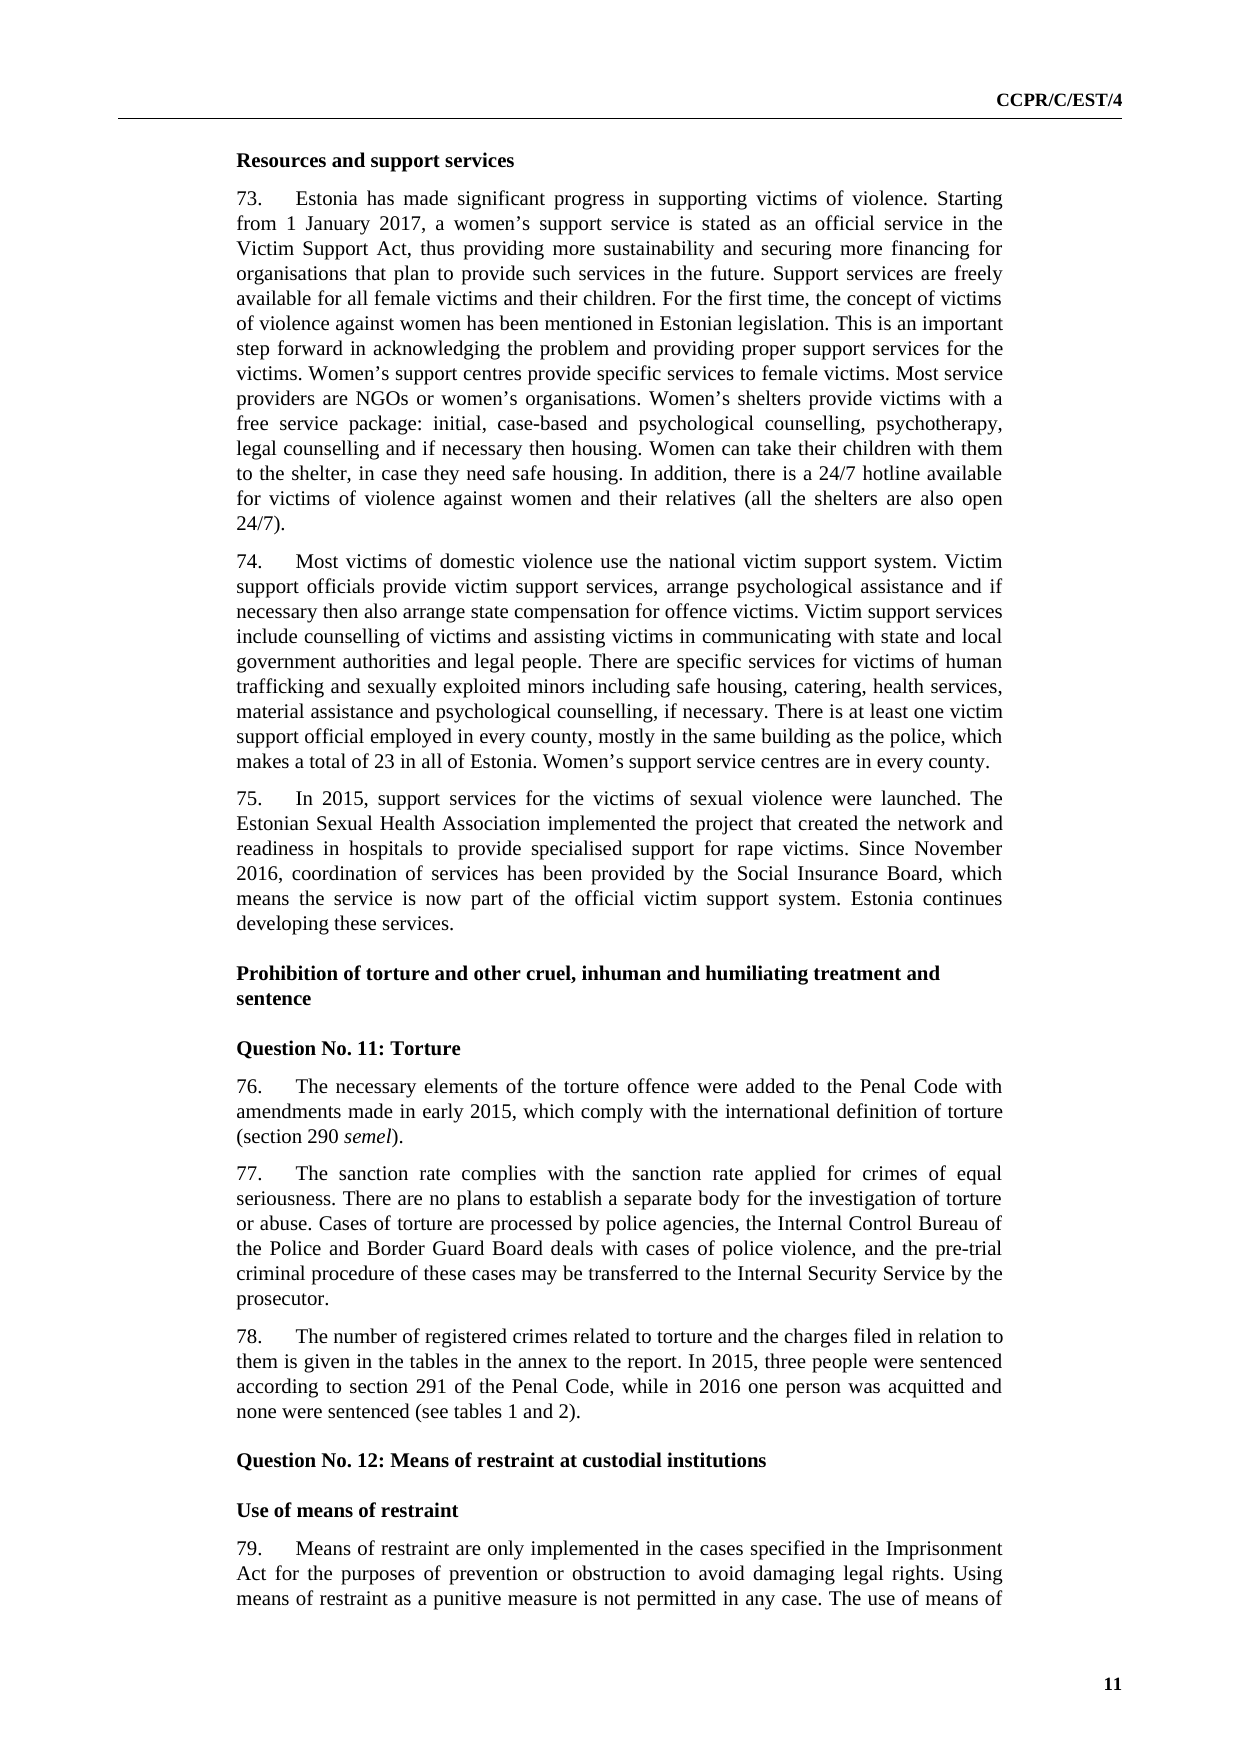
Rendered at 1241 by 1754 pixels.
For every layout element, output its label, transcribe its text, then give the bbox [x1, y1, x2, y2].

text 78. The number of registered crimes related to torture and the charges filed in relation to them is given in the tables in the annex to the report. In 2015, three people were sentenced according to section 291 of the Penal Code, while in 2016 one person was acquitted and none were sentenced (see tables 1 and 2). [236, 1323, 1004, 1423]
text 76. The necessary elements of the torture offence were added to the Penal Code with amendments made in early 2015, which comply with the international definition of torture (section 290 semel). [236, 1073, 1004, 1148]
text 77. The sanction rate complies with the sanction rate applied for crimes of equal seriousness. There are no plans to establish a separate body for the investigation of torture or abuse. Cases of torture are processed by police agencies, the Internal Control Bureau of the Police and Border Guard Board deals with cases of police violence, and the pre-trial criminal procedure of these cases may be transferred to the Internal Security Service by the prosecutor. [236, 1160, 1004, 1310]
text 75. In 2015, support services for the victims of sexual violence were launched. The Estonian Sexual Health Association implemented the project that created the network and readiness in hospitals to provide specialised support for rape victims. Since November 2016, coordination of services has been provided by the Social Insurance Board, which means the service is now part of the official victim support system. Estonia continues developing these services. [236, 785, 1004, 935]
text Question No. 11: Torture [118, 1035, 1004, 1060]
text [236, 1535, 1004, 1610]
text 73. Estonia has made significant progress in supporting victims of violence. Starting from 1 January 2017, a women’s support service is stated as an official service in the Victim Support Act, thus providing more sustainability and securing more financing for organisations that plan to provide such services in the future. Support services are freely available for all female victims and their children. For the first time, the concept of victims of violence against women has been mentioned in Estonian legislation. This is an important step forward in acknowledging the problem and providing proper support services for the victims. Women’s support centres provide specific services to female victims. Most service providers are NGOs or women’s organisations. Women’s shelters provide victims with a free service package: initial, case-based and psychological counselling, psychotherapy, legal counselling and if necessary then housing. Women can take their children with them to the shelter, in case they need safe housing. In addition, there is a 24/7 hotline available for victims of violence against women and their relatives (all the shelters are also open 24/7). [236, 185, 1004, 535]
text 74. Most victims of domestic violence use the national victim support system. Victim support officials provide victim support services, arrange psychological assistance and if necessary then also arrange state compensation for offence victims. Victim support services include counselling of victims and assisting victims in communicating with state and local government authorities and legal people. There are specific services for victims of human trafficking and sexually exploited minors including safe housing, catering, health services, material assistance and psychological counselling, if necessary. There is at least one victim support official employed in every county, mostly in the same building as the police, which makes a total of 23 in all of Estonia. Women’s support service centres are in every county. [236, 548, 1004, 773]
text Question No. 12: Means of restraint at custodial institutions [118, 1448, 1004, 1473]
text Use of means of restraint [118, 1498, 1004, 1523]
text Prohibition of torture and other cruel, inhuman and humiliating treatment and sentence [118, 960, 1004, 1010]
text Resources and support services [118, 148, 1004, 173]
